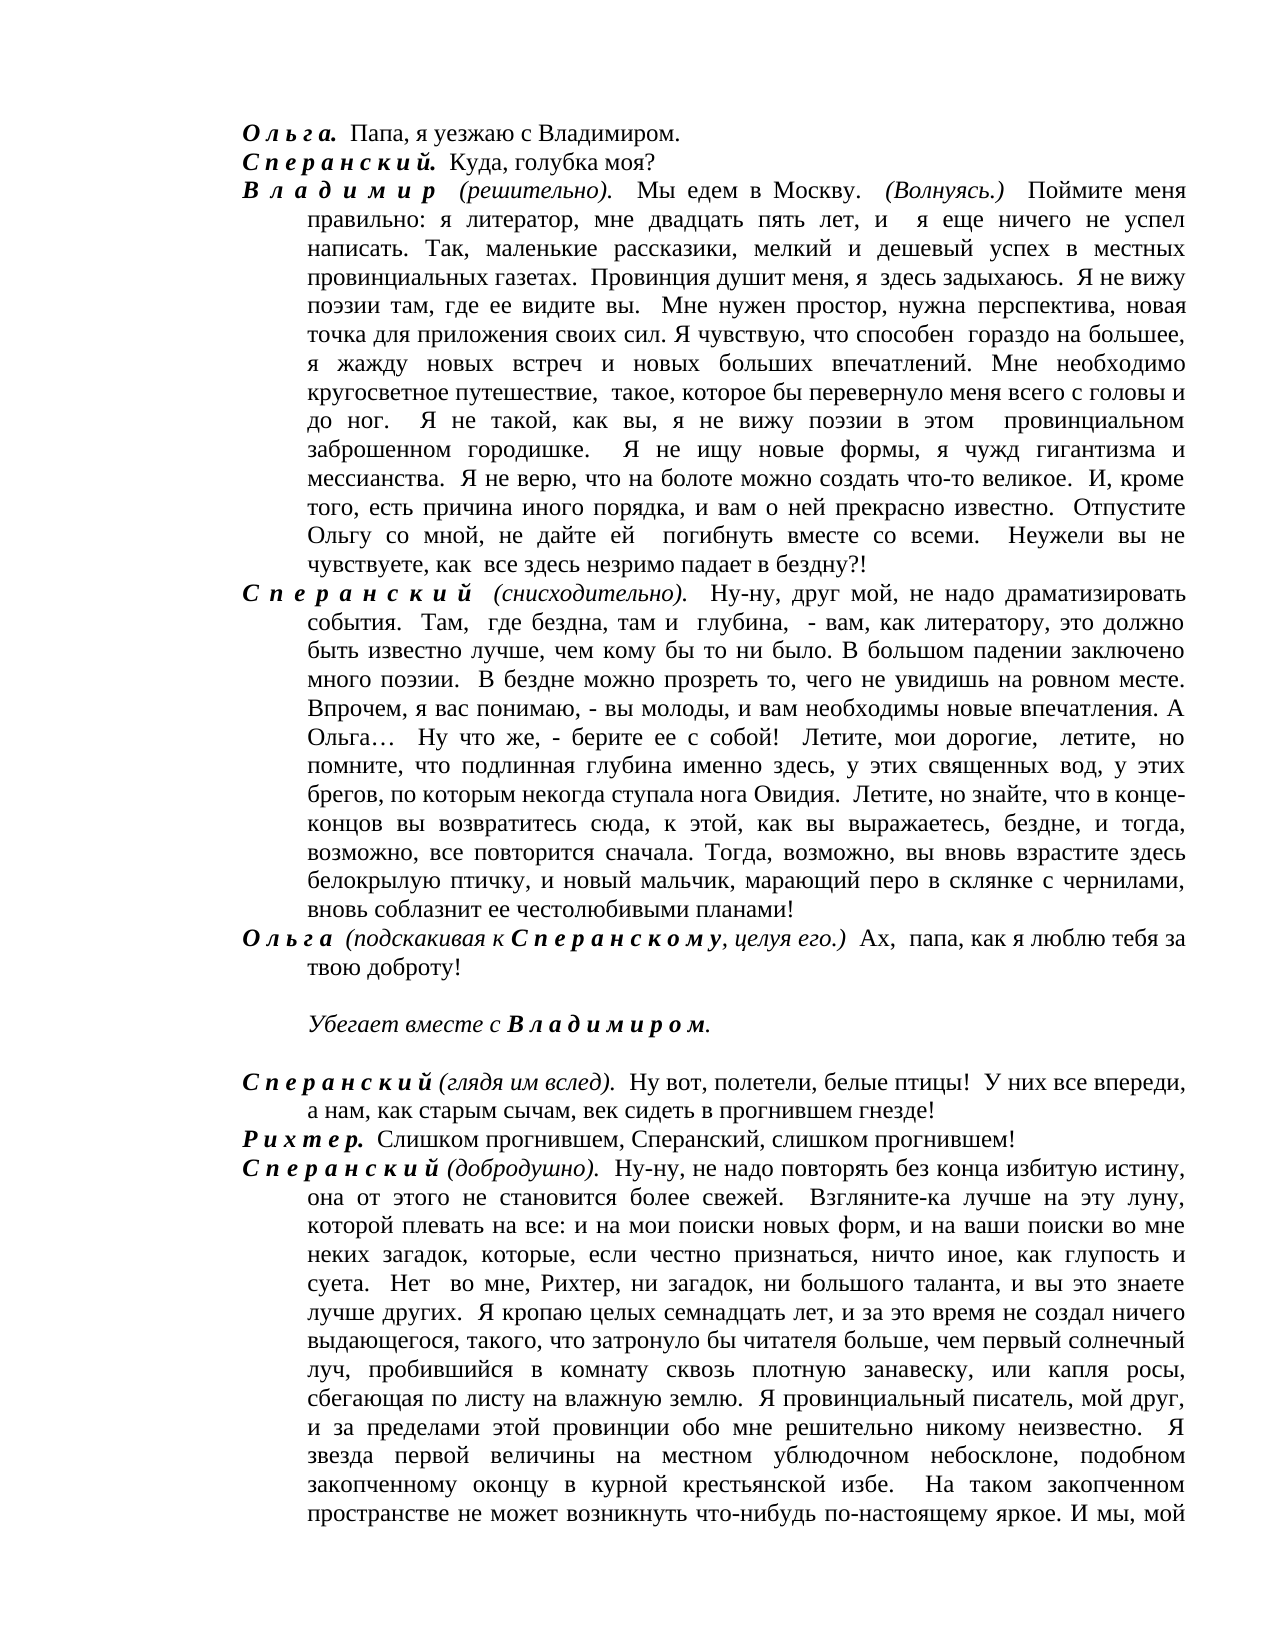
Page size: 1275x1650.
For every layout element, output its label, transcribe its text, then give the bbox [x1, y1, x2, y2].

text В л а д и м и р (решительно). Мы едем в Москву. (Волнуясь.) Поймите меня правильно: я литератор, мне двадцать пять лет, и я еще ничего не успел написать. Так, маленькие рассказики, мелкий и дешевый успех в местных провинциальных газетах. Провинция душит меня, я здесь задыхаюсь. Я не вижу поэзии там, где ее видите вы. Мне нужен простор, нужна перспектива, новая точка для приложения своих сил. Я чувствую, что способен гораздо на большее, я жажду новых встреч и новых больших впечатлений. Мне необходимо кругосветное путешествие, такое, которое бы перевернуло меня всего с головы и до ног. Я не такой, как вы, я не вижу поэзии в этом провинциальном заброшенном городишке. Я не ищу новые формы, я чужд гигантизма и мессианства. Я не верю, что на болоте можно создать что-то великое. И, кроме того, есть причина иного порядка, и вам о ней прекрасно известно. Отпустите Ольгу со мной, не дайте ей погибнуть вместе со всеми. Неужели вы не чувствуете, как все здесь незримо падает в бездну?! [242, 176, 1186, 578]
text С п е р а н с к и й. Куда, голубка моя? [242, 147, 1186, 176]
text Р и х т е р. Слишком прогнившем, Сперанский, слишком прогнившем! [242, 1124, 1186, 1153]
text О л ь г а (подскакивая к С п е р а н с к о м у, целуя его.) Ах, папа, как я люблю тебя за твою доброту! [242, 923, 1186, 981]
text О л ь г а. Папа, я уезжаю с Владимиром. [242, 118, 1186, 147]
text Убегает вместе с В л а д и м и р о м. [307, 1009, 1186, 1038]
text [242, 1153, 1186, 1527]
text С п е р а н с к и й (снисходительно). Ну-ну, друг мой, не надо драматизировать события. Там, где бездна, там и глубина, - вам, как литератору, это должно быть известно лучше, чем кому бы то ни было. В большом падении заключено много поэзии. В бездне можно прозреть то, чего не увидишь на ровном месте. Впрочем, я вас понимаю, - вы молоды, и вам необходимы новые впечатления. А Ольга… Ну что же, - берите ее с собой! Летите, мои дорогие, летите, но помните, что подлинная глубина именно здесь, у этих священных вод, у этих брегов, по которым некогда ступала нога Овидия. Летите, но знайте, что в конце-концов вы возвратитесь сюда, к этой, как вы выражаетесь, бездне, и тогда, возможно, все повторится сначала. Тогда, возможно, вы вновь взрастите здесь белокрылую птичку, и новый мальчик, марающий перо в склянке с чернилами, вновь соблазнит ее честолюбивыми планами! [242, 578, 1186, 923]
text С п е р а н с к и й (глядя им вслед). Ну вот, полетели, белые птицы! У них все впереди, а нам, как старым сычам, век сидеть в прогнившем гнезде! [242, 1067, 1186, 1124]
